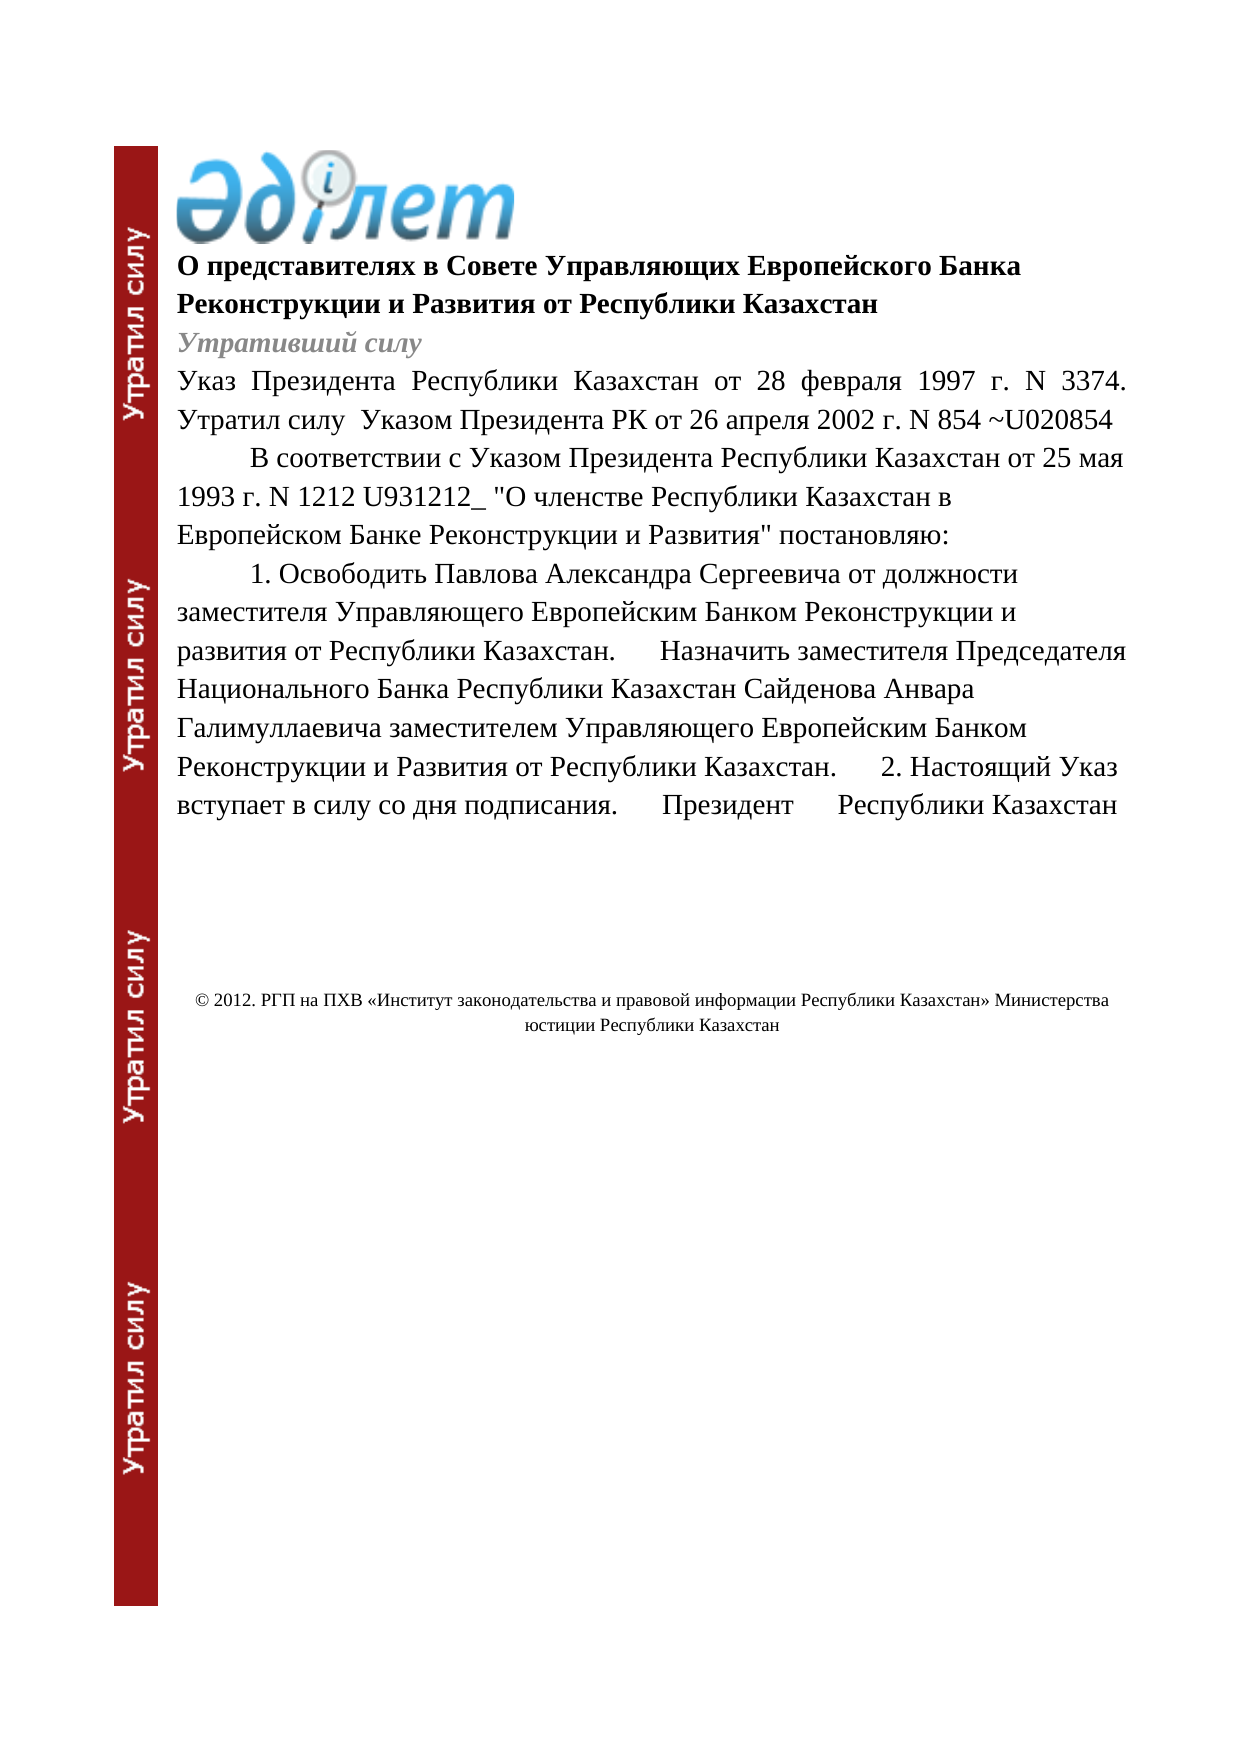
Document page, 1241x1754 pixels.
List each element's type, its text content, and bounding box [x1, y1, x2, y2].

picture [114, 589, 158, 594]
picture [114, 435, 158, 440]
text Указ Президента Республики Казахстан от 28 февраля 1997 г. N 3374. Утратил силу Указом Президента РК от 26 апреля 2002 г. N 854 ~U020854 [112, 363, 1128, 435]
picture [114, 320, 158, 325]
text заместителя Управляющего Европейским Банком Реконструкции и развития от Республики Казахстан. Назначить заместителя Председателя Национального Банка Республики Казахстан Сайденова Анвара Галимуллаевича заместителем Управляющего Европейским Банком Реконструкции и Развития от Республики Казахстан. 2. Настоящий Указ вступает в силу со дня подписания. Президент Республики Казахстан [112, 594, 1128, 821]
picture [114, 358, 158, 363]
picture [114, 821, 158, 989]
text О представителях в Совете Управляющих Европейского Банка Реконструкции и Развития от Республики Казахстан [112, 248, 1128, 320]
text В соответствии с Указом Президента Республики Казахстан от 25 мая 1993 г. N 1212 U931212_ "О членстве Республики Казахстан в Европейском Банке Реконструкции и Развития" постановляю: 1. Освободить Павлова Александра Сергеевича от должности [112, 440, 1128, 589]
text © 2012. РГП на ПХВ «Институт законодательства и правовой информации Республики Казахстан» Министерства юстиции Республики Казахстан [112, 989, 1128, 1035]
picture [114, 1035, 158, 1606]
text Утративший силу [112, 325, 1128, 358]
picture [176, 150, 515, 244]
picture [114, 146, 158, 248]
